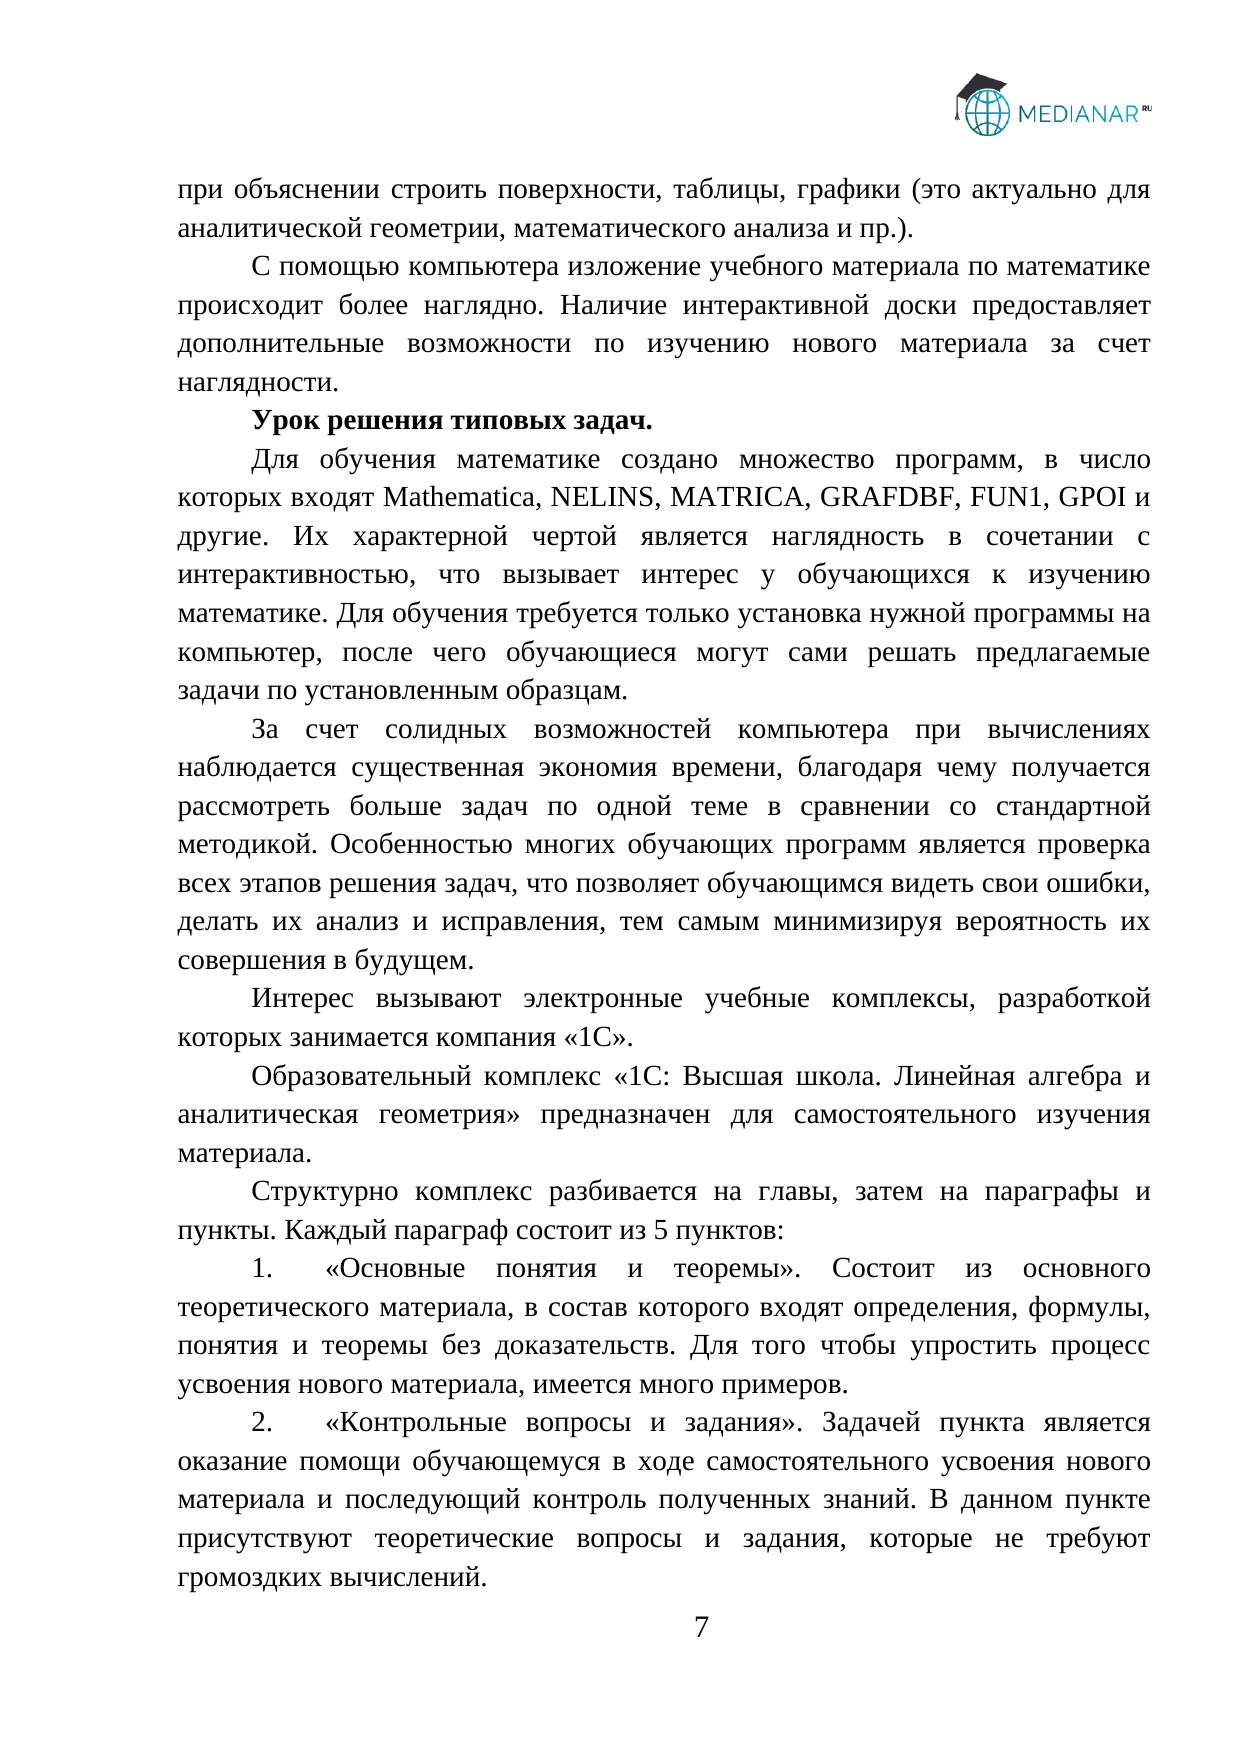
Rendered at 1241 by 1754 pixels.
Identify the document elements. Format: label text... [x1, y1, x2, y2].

list «Основные понятия и теоремы». Состоит из основного теоретического материала, в состав которого входят определения, формулы, понятия и теоремы без доказательств. Для того чтобы упростить процесс усвоения нового материала, имеется много примеров. [177, 1250, 1152, 1399]
picture [954, 73, 1152, 136]
text Урок решения типовых задач. [177, 402, 1152, 436]
text За счет солидных возможностей компьютера при вычислениях наблюдается существенная экономия времени, благодаря чему получается рассмотреть больше задач по одной теме в сравнении со стандартной методикой. Особенностью многих обучающих программ является проверка всех этапов решения задач, что позволяет обучающимся видеть свои ошибки, делать их анализ и исправления, тем самым минимизируя вероятность их совершения в будущем. [177, 711, 1152, 976]
text Структурно комплекс разбивается на главы, затем на параграфы и пункты. Каждый параграф состоит из 5 пунктов: [177, 1173, 1152, 1245]
list «Контрольные вопросы и задания». Задачей пункта является оказание помощи обучающемуся в ходе самостоятельного усвоения нового материала и последующий контроль полученных знаний. В данном пункте присутствуют теоретические вопросы и задания, которые не требуют громоздких вычислений. [177, 1404, 1152, 1592]
text Для обучения математике создано множество программ, в число которых входят Mathematica, NELINS, MATRICA, GRAFDBF, FUN1, GPOI и другие. Их характерной чертой является наглядность в сочетании с интерактивностью, что вызывает интерес у обучающихся к изучению математике. Для обучения требуется только установка нужной программы на компьютер, после чего обучающиеся могут сами решать предлагаемые задачи по установленным образцам. [177, 441, 1152, 706]
text С помощью компьютера изложение учебного материала по математике происходит более наглядно. Наличие интерактивной доски предоставляет дополнительные возможности по изучению нового материала за счет наглядности. [177, 248, 1152, 397]
text Интерес вызывают электронные учебные комплексы, разработкой которых занимается компания «1С». [177, 981, 1152, 1053]
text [177, 171, 1152, 243]
text Образовательный комплекс «1С: Высшая школа. Линейная алгебра и аналитическая геометрия» предназначен для самостоятельного изучения материала. [177, 1058, 1152, 1168]
